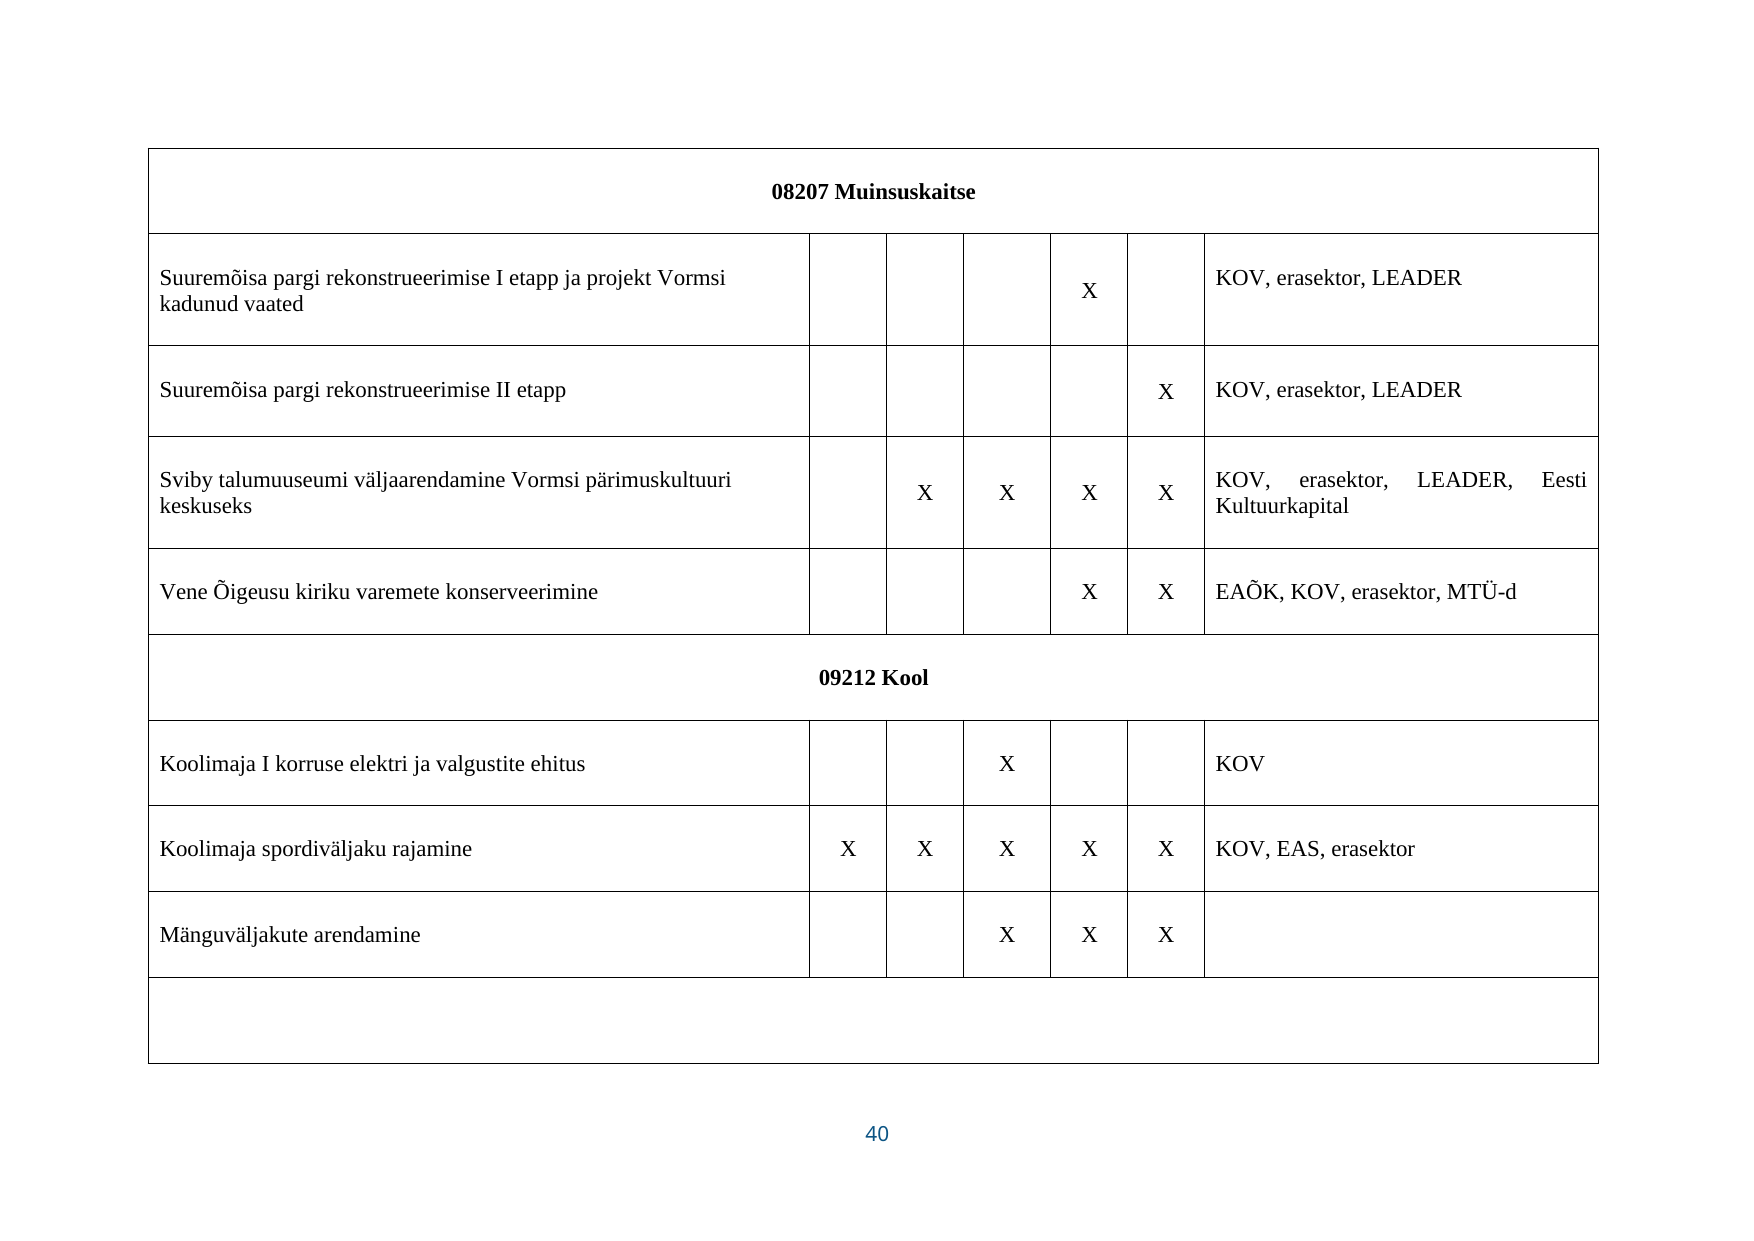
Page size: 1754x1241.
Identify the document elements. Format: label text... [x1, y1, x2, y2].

table_cell X [1051, 234, 1127, 345]
table_cell X [1128, 892, 1204, 977]
table_cell Koolimaja I korruse elektri ja valgustite ehitus [149, 721, 809, 805]
table_cell X [887, 806, 963, 891]
table_cell X [964, 892, 1050, 977]
table_cell [810, 721, 886, 805]
table_cell EAÕK, KOV, erasektor, MTÜ-d [1205, 549, 1598, 634]
table_cell [1051, 346, 1127, 436]
table_cell X [1051, 549, 1127, 634]
table_cell X [964, 806, 1050, 891]
table_cell KOV, EAS, erasektor [1205, 806, 1598, 891]
table_cell 09212 Kool [149, 635, 1598, 719]
table_cell [887, 892, 963, 977]
table_cell X [810, 806, 886, 891]
table_cell [810, 549, 886, 634]
table_cell [810, 892, 886, 977]
table_cell Suuremõisa pargi rekonstrueerimise II etapp [149, 346, 809, 436]
table_cell X [1051, 892, 1127, 977]
table_cell [1128, 234, 1204, 345]
table_cell Sviby talumuuseumi väljaarendamine Vormsi pärimuskultuuri keskuseks [149, 437, 809, 548]
table_cell [810, 437, 886, 548]
table_cell Koolimaja spordiväljaku rajamine [149, 806, 809, 891]
table_cell [1128, 721, 1204, 805]
table_cell [149, 978, 1598, 1062]
table_cell [810, 234, 886, 345]
table_cell [887, 346, 963, 436]
table_cell [1051, 721, 1127, 805]
table_cell X [1051, 437, 1127, 548]
table_cell X [1051, 806, 1127, 891]
table_cell [887, 234, 963, 345]
table_cell Vene Õigeusu kiriku varemete konserveerimine [149, 549, 809, 634]
table_cell X [1128, 437, 1204, 548]
table_cell X [1128, 549, 1204, 634]
table_cell [964, 549, 1050, 634]
table_cell X [887, 437, 963, 548]
table_cell Mänguväljakute arendamine [149, 892, 809, 977]
table_cell KOV, erasektor, LEADER [1205, 234, 1598, 345]
table_cell [887, 549, 963, 634]
table_cell X [964, 721, 1050, 805]
table_cell [964, 234, 1050, 345]
table_cell X [964, 437, 1050, 548]
table_cell 08207 Muinsuskaitse [149, 149, 1598, 233]
table_cell X [1128, 806, 1204, 891]
table_cell [810, 346, 886, 436]
table_cell Suuremõisa pargi rekonstrueerimise I etapp ja projekt Vormsi kadunud vaated [149, 234, 809, 345]
table_cell KOV, erasektor, LEADER [1205, 346, 1598, 436]
table_cell KOV [1205, 721, 1598, 805]
table_cell [887, 721, 963, 805]
table_cell [964, 346, 1050, 436]
table_cell KOV, erasektor, LEADER, Eesti Kultuurkapital [1205, 437, 1598, 548]
table_cell [1205, 892, 1598, 977]
table_cell X [1128, 346, 1204, 436]
